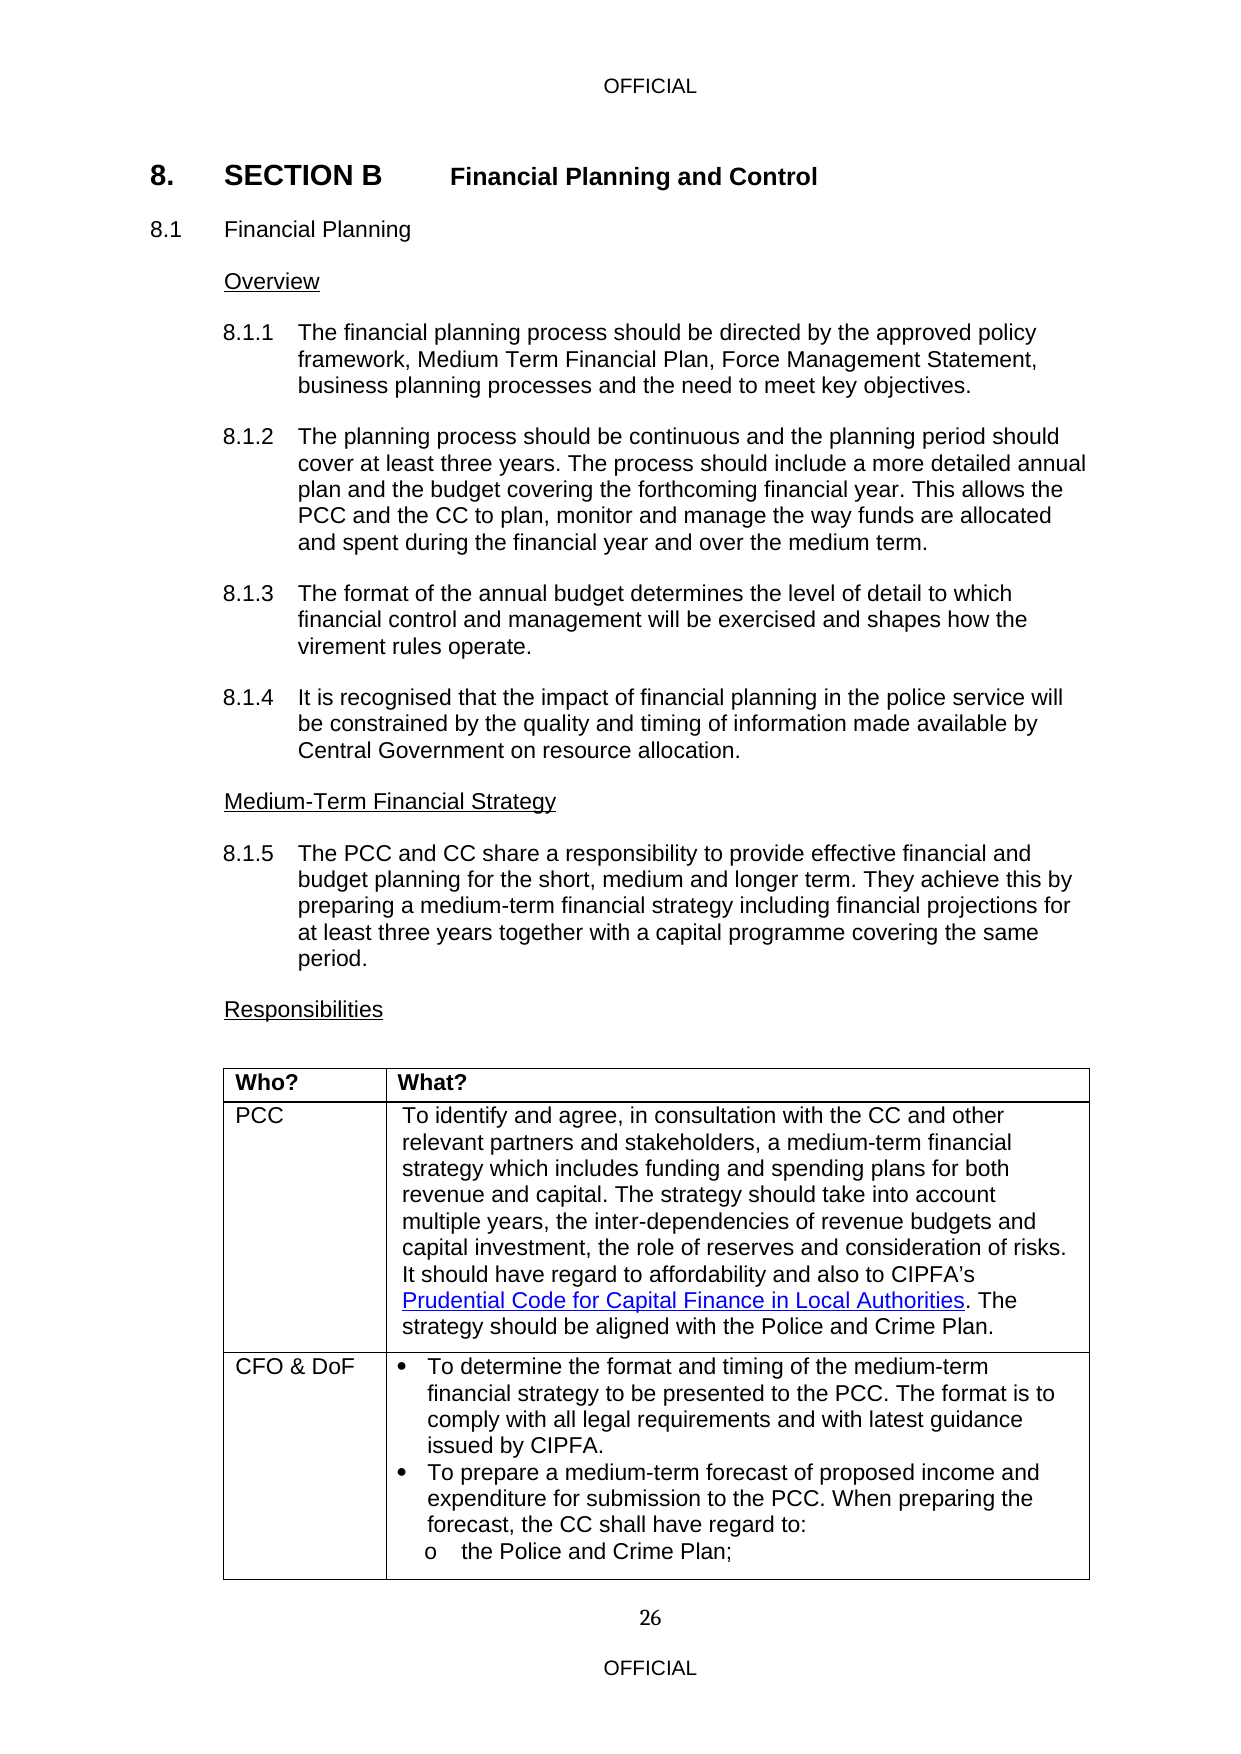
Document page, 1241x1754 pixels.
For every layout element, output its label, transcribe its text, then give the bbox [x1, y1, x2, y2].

table_cell CFO & DoF [224, 1353, 386, 1578]
subtitle 8.1.1 The financial planning process should be directed by the approved policy framework, Medium Term Financial Plan, Force Management Statement, business planning processes and the need to meet key objectives. [223, 319, 1090, 398]
table_cell PCC [224, 1103, 386, 1352]
subtitle 8.1 Financial Planning [150, 216, 1090, 243]
text Overview [224, 268, 1090, 294]
subtitle 8.1.2 The planning process should be continuous and the planning period should cover at least three years. The process should include a more detailed annual plan and the budget covering the forthcoming financial year. This allows the PCC and the CC to plan, monitor and manage the way funds are allocated and spent during the financial year and over the medium term. [223, 423, 1090, 555]
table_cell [387, 1353, 1089, 1578]
text Responsibilities [224, 996, 1090, 1023]
table_cell To identify and agree, in consultation with the CC and other relevant partners and stakeholders, a medium-term financial strategy which includes funding and spending plans for both revenue and capital. The strategy should take into account multiple years, the inter-dependencies of revenue budgets and capital investment, the role of reserves and consideration of risks. It should have regard to affordability and also to CIPFA’s Prudential Code for Capital Finance in Local Authorities. The strategy should be aligned with the Police and Crime Plan. [387, 1103, 1089, 1352]
subtitle 8.1.3 The format of the annual budget determines the level of detail to which financial control and management will be exercised and shapes how the virement rules operate. [223, 580, 1090, 659]
table_header What? [387, 1069, 1089, 1101]
text Medium-Term Financial Strategy [224, 788, 1090, 814]
subtitle SECTION B Financial Planning and Control [150, 158, 1090, 191]
table_header Who? [224, 1069, 386, 1101]
subtitle 8.1.5 The PCC and CC share a responsibility to provide effective financial and budget planning for the short, medium and longer term. They achieve this by preparing a medium-term financial strategy including financial projections for at least three years together with a capital programme covering the same period. [223, 839, 1090, 971]
subtitle 8.1.4 It is recognised that the impact of financial planning in the police service will be constrained by the quality and timing of information made available by Central Government on resource allocation. [223, 684, 1090, 763]
